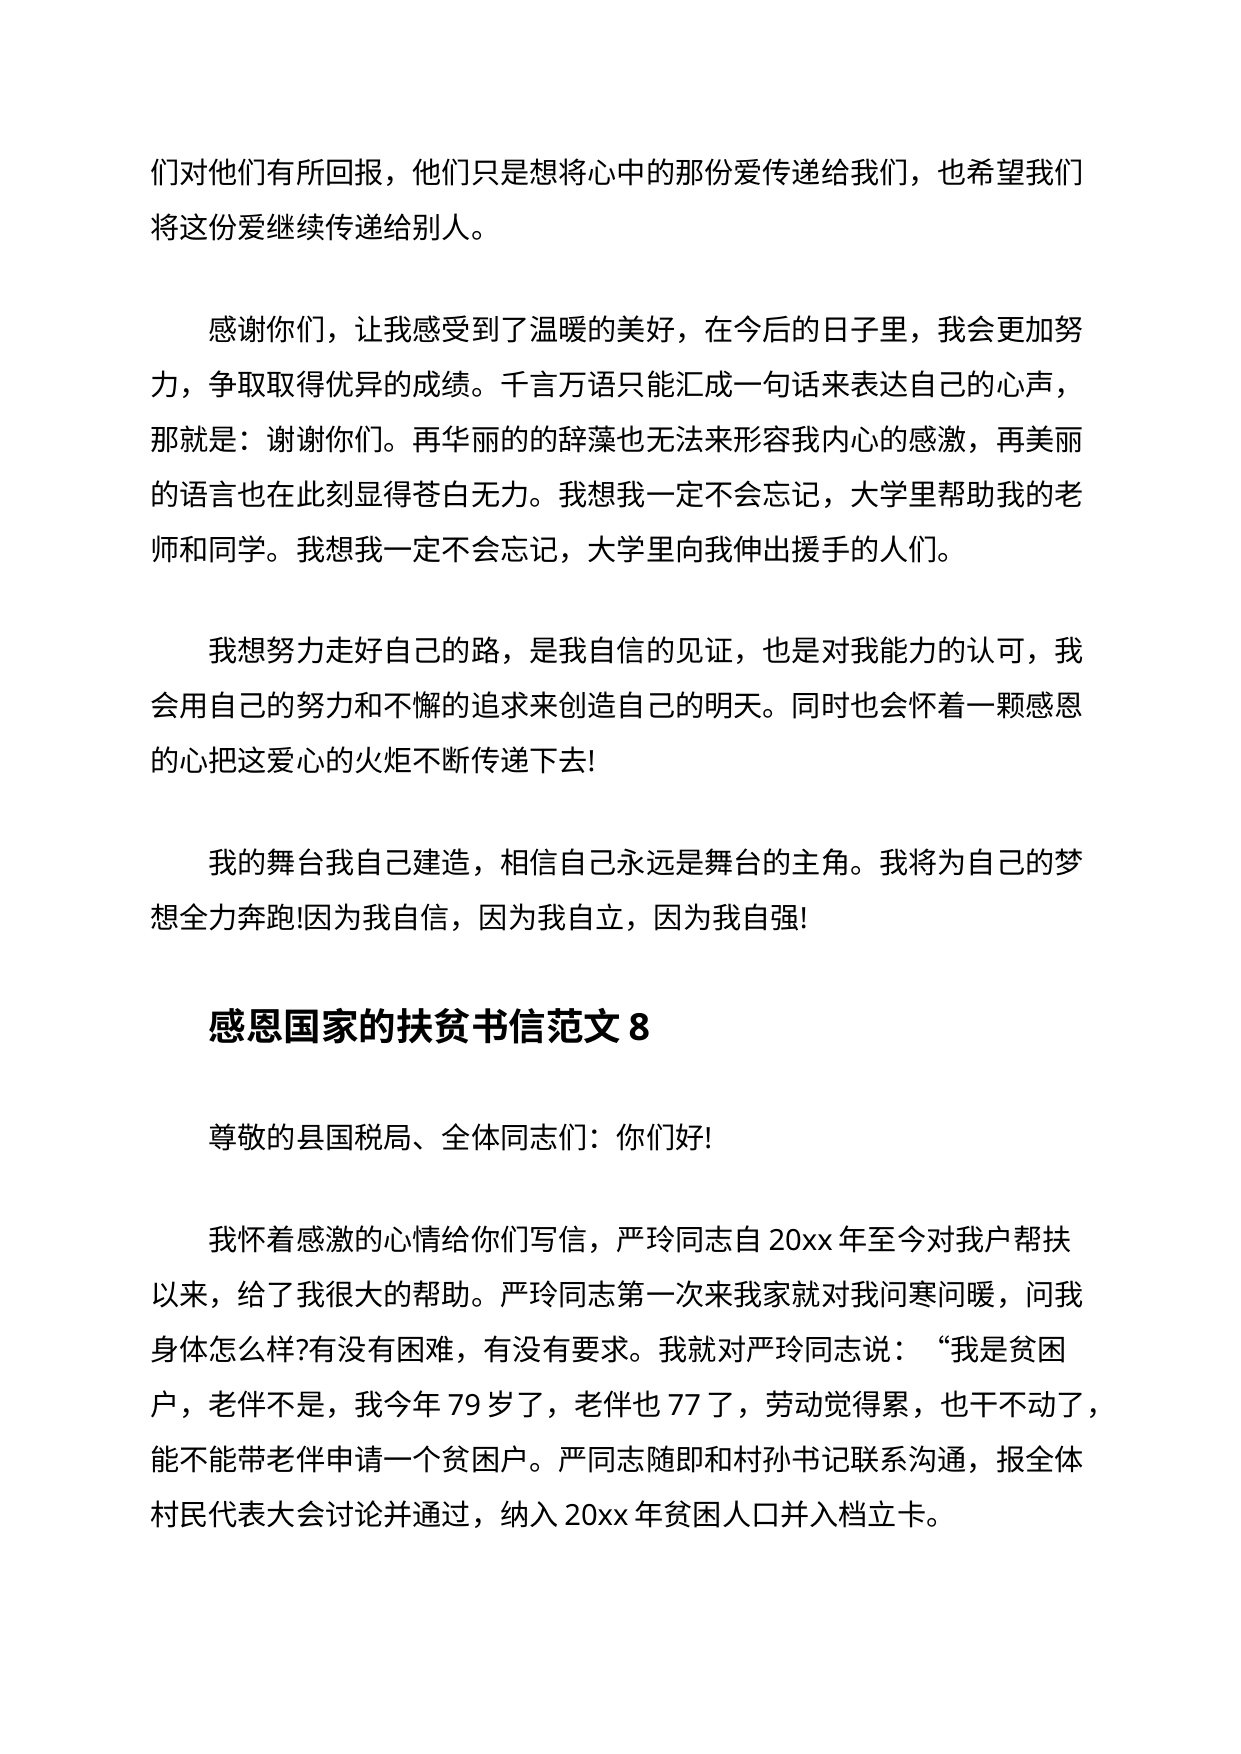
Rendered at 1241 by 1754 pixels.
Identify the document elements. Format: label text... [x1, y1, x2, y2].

text 尊敬的县国税局、全体同志们：你们好! [150, 1114, 1090, 1157]
text 感谢你们，让我感受到了温暖的美好，在今后的日子里，我会更加努力，争取取得优异的成绩。千言万语只能汇成一句话来表达自己的心声，那就是：谢谢你们。再华丽的的辞藻也无法来形容我内心的感激，再美丽的语言也在此刻显得苍白无力。我想我一定不会忘记，大学里帮助我的老师和同学。我想我一定不会忘记，大学里向我伸出援手的人们。 [150, 307, 1090, 568]
text 我想努力走好自己的路，是我自信的见证，也是对我能力的认可，我会用自己的努力和不懈的追求来创造自己的明天。同时也会怀着一颗感恩的心把这爱心的火炬不断传递下去! [150, 628, 1090, 780]
text 感恩国家的扶贫书信范文8 [150, 997, 1090, 1051]
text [150, 150, 1090, 247]
text 我的舞台我自己建造，相信自己永远是舞台的主角。我将为自己的梦想全力奔跑!因为我自信，因为我自立，因为我自强! [150, 840, 1090, 937]
text 我怀着感激的心情给你们写信，严玲同志自20xx年至今对我户帮扶以来，给了我很大的帮助。严玲同志第一次来我家就对我问寒问暖，问我身体怎么样?有没有困难，有没有要求。我就对严玲同志说：“我是贫困户，老伴不是，我今年79岁了，老伴也77了，劳动觉得累，也干不动了，能不能带老伴申请一个贫困户。严同志随即和村孙书记联系沟通，报全体村民代表大会讨论并通过，纳入20xx年贫困人口并入档立卡。 [150, 1216, 1090, 1533]
